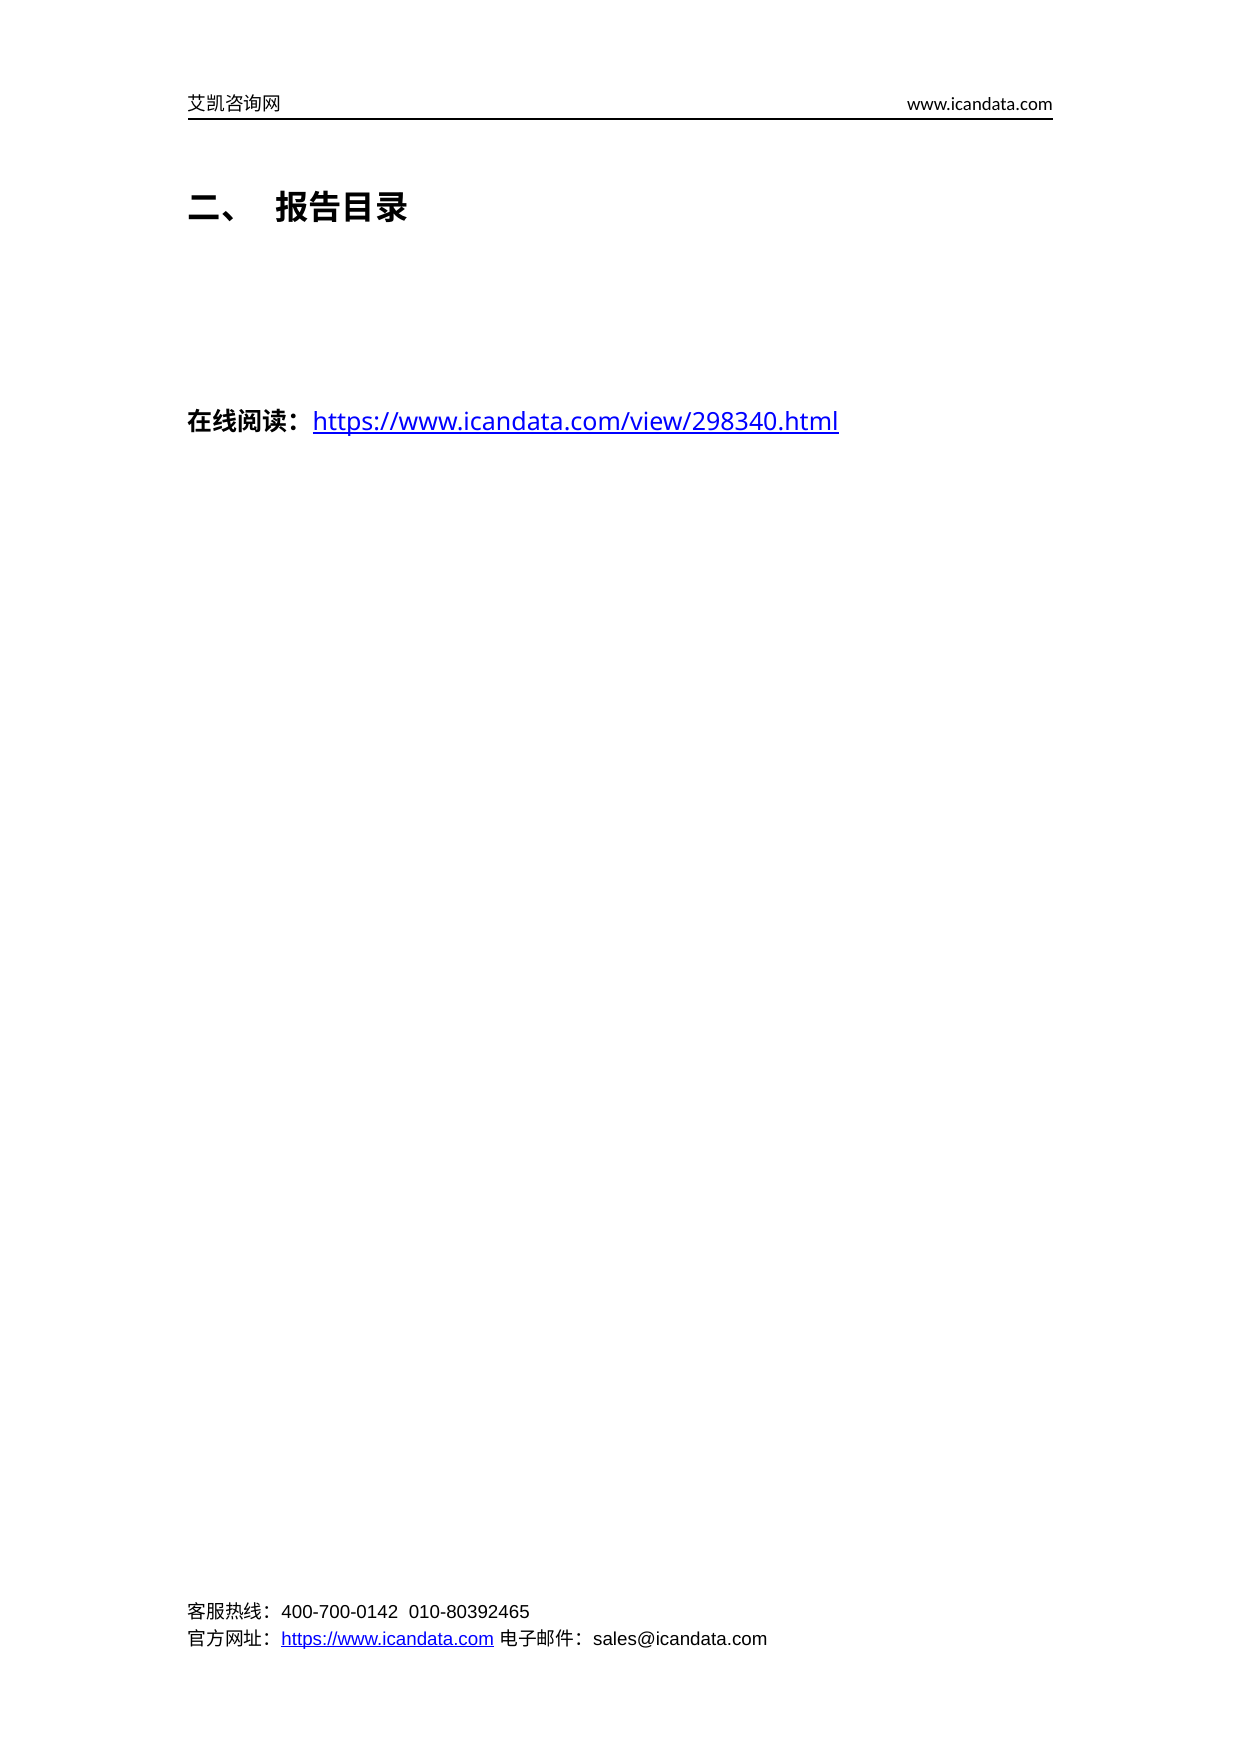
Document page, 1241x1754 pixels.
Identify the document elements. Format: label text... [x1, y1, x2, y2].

text 在线阅读：https://www.icandata.com/view/298340.html [187, 387, 1053, 452]
subtitle 报告目录 [187, 172, 1053, 237]
